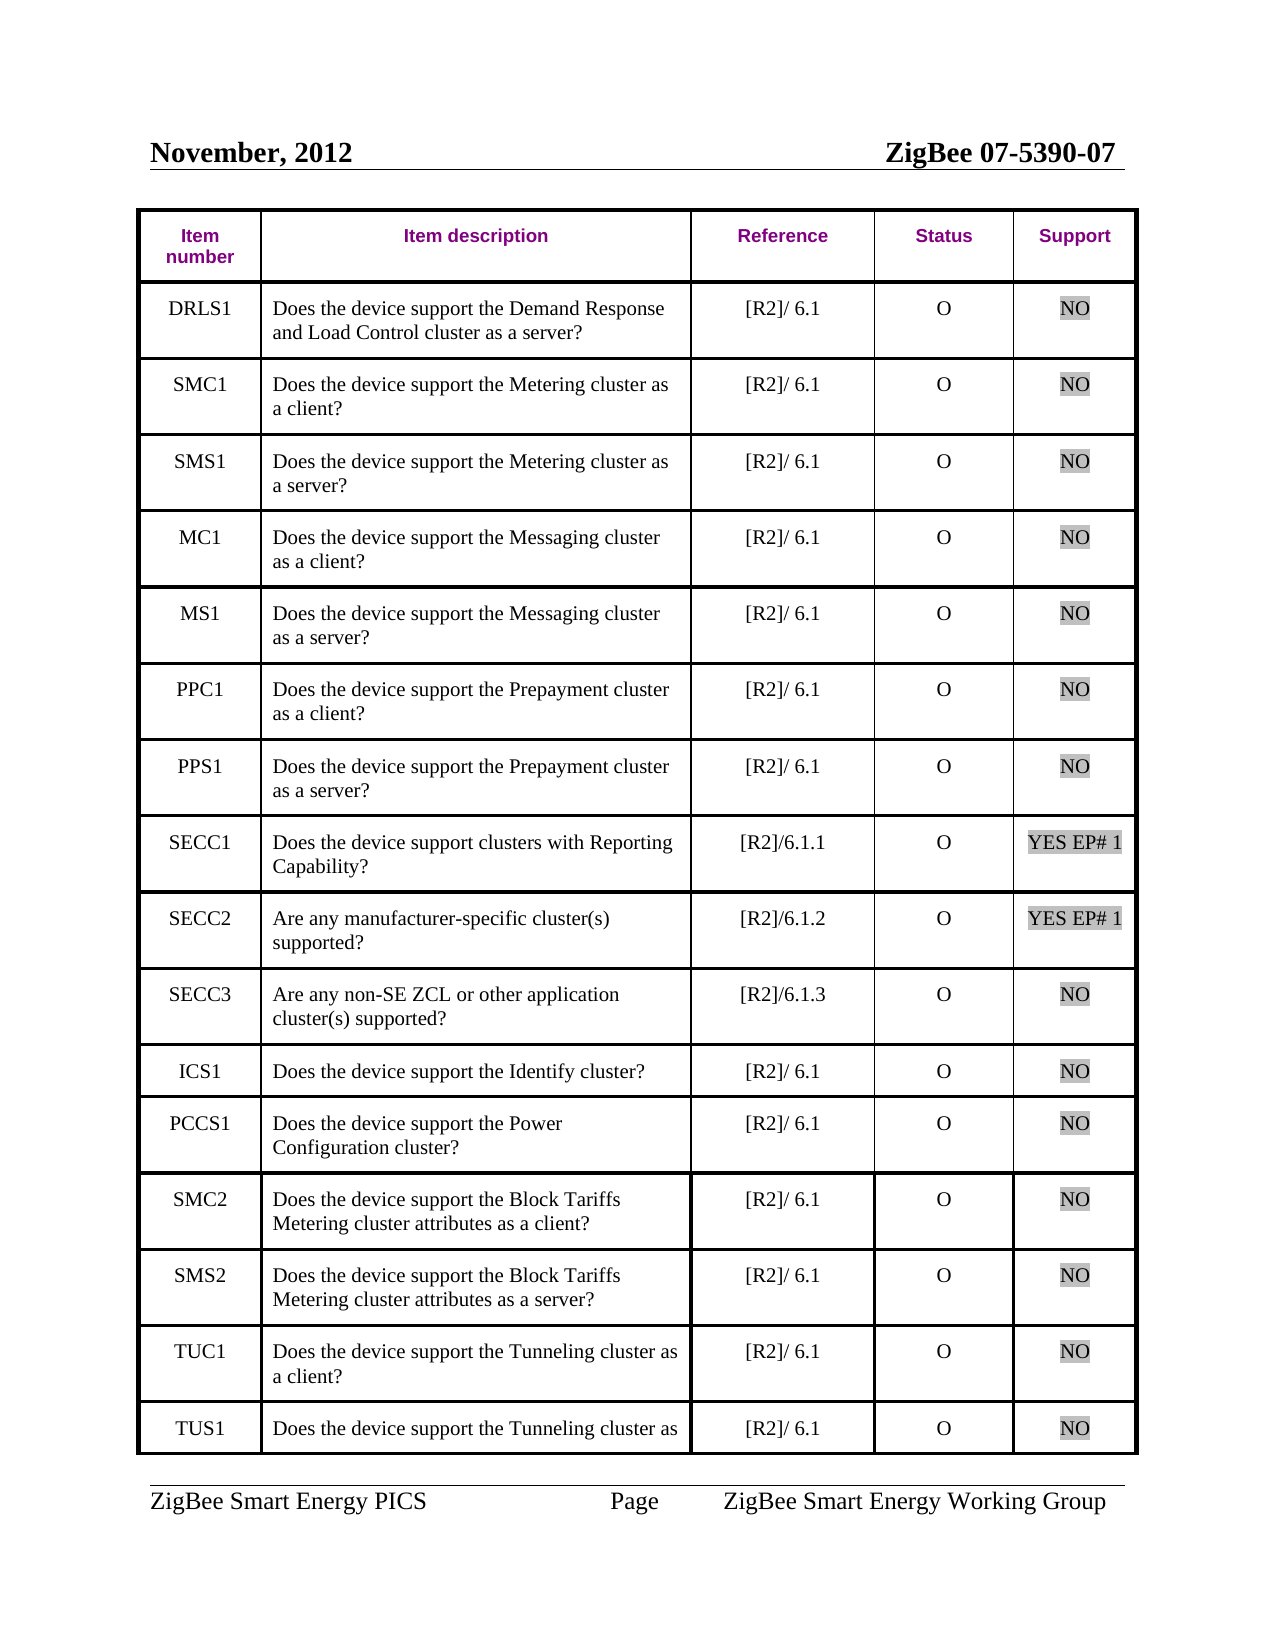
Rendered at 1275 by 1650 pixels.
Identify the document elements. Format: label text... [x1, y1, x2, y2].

table_cell SMS1 [141, 436, 260, 509]
table_cell NO [1015, 1403, 1134, 1452]
table_cell NO [1014, 665, 1134, 738]
table_cell Does the device the Prepayment cluster as a server? [262, 741, 690, 814]
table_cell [263, 1403, 689, 1452]
table_cell Does the device the Prepayment cluster as a client? [262, 665, 690, 738]
table_cell O [876, 1327, 1012, 1400]
table_cell ICS1 [141, 1046, 260, 1095]
table_cell Does the device support the Identify cluster? [262, 1046, 690, 1095]
table_header Reference [692, 212, 874, 280]
table_cell Does the device the Demand Response and Load Control cluster as a server? [262, 284, 690, 357]
table_cell [R2]/ 6.1 [692, 741, 874, 814]
table_cell SECC1 [141, 817, 260, 890]
table_cell NO [1014, 284, 1134, 357]
table_header Support [1014, 212, 1134, 280]
table_cell O [875, 817, 1013, 890]
table_cell PCCS1 [141, 1098, 260, 1171]
table_cell [R2]/ 6.1 [692, 1098, 874, 1171]
table_cell SMS2 [141, 1251, 260, 1324]
table_cell Does the device support the Tunneling cluster as a client? [263, 1327, 689, 1400]
table_cell SMC2 [141, 1175, 260, 1248]
table_cell SECC2 [141, 894, 260, 967]
table_cell NO [1014, 360, 1134, 433]
table_cell O [875, 360, 1013, 433]
table_cell TUC1 [141, 1327, 260, 1400]
table_cell SECC3 [141, 970, 260, 1043]
table_cell [R2]/ 6.1 [693, 1403, 873, 1452]
table_cell O [876, 1403, 1012, 1452]
table_cell Does the device support the Power Configuration cluster? [262, 1098, 690, 1171]
table_cell YES EP# 1 [1014, 894, 1134, 967]
table_cell [R2]/6.1.2 [692, 894, 874, 967]
table_cell NO [1015, 1251, 1134, 1324]
table_cell NO [1015, 1175, 1134, 1248]
table_header Status [875, 212, 1013, 280]
table_cell SMC1 [141, 360, 260, 433]
table_cell [R2]/ 6.1 [692, 665, 874, 738]
table_cell [R2]/ 6.1 [693, 1327, 873, 1400]
table_cell Does the device support the Block Tariffs Metering cluster attributes as a server? [263, 1251, 689, 1324]
table_cell Does the device the Messaging cluster as a server? [262, 589, 690, 662]
table_cell NO [1014, 589, 1134, 662]
table_cell [R2]/ 6.1 [693, 1175, 873, 1248]
table_cell O [875, 284, 1013, 357]
table_cell O [876, 1251, 1012, 1324]
table_cell [R2]/ 6.1 [692, 360, 874, 433]
table_cell O [875, 1098, 1013, 1171]
table_cell NO [1014, 436, 1134, 509]
table_cell Does the device support the Block Tariffs Metering cluster attributes as a client? [263, 1175, 689, 1248]
table_cell PPS1 [141, 741, 260, 814]
table_cell O [875, 1046, 1013, 1095]
table_cell O [875, 589, 1013, 662]
table_cell MS1 [141, 589, 260, 662]
table_cell TUS1 [141, 1403, 260, 1452]
table_cell Does the device support clusters with Reporting Capability? [262, 817, 690, 890]
table_cell [R2]/ 6.1 [692, 436, 874, 509]
table_header Item description [262, 212, 690, 280]
table_cell O [875, 894, 1013, 967]
table_cell Are any non-SE ZCL or other application cluster(s) supported? [262, 970, 690, 1043]
table_cell NO [1014, 970, 1134, 1043]
table_cell NO [1015, 1327, 1134, 1400]
table_cell O [875, 512, 1013, 585]
table_header Item number [141, 212, 260, 280]
table_cell O [876, 1175, 1012, 1248]
table_cell [R2]/ 6.1 [692, 284, 874, 357]
table_cell Does the device the Metering cluster as a server? [262, 436, 690, 509]
table_cell Does the device the Metering cluster as a client? [262, 360, 690, 433]
table_cell NO [1014, 1046, 1134, 1095]
table_cell PPC1 [141, 665, 260, 738]
table_cell Does the device the Messaging cluster as a client? [262, 512, 690, 585]
table_cell NO [1014, 741, 1134, 814]
table_cell DRLS1 [141, 284, 260, 357]
table_cell MC1 [141, 512, 260, 585]
table_cell YES EP# 1 [1014, 817, 1134, 890]
table_cell [R2]/ 6.1 [692, 589, 874, 662]
table_cell [R2]/ 6.1 [693, 1251, 873, 1324]
table_cell O [875, 436, 1013, 509]
table_cell O [875, 665, 1013, 738]
table_cell [R2]/6.1.1 [692, 817, 874, 890]
table_cell NO [1014, 512, 1134, 585]
table_cell [R2]/6.1.3 [692, 970, 874, 1043]
table_cell O [875, 741, 1013, 814]
table_cell Are any manufacturer-specific cluster(s) supported? [262, 894, 690, 967]
table_cell NO [1014, 1098, 1134, 1171]
table_cell [R2]/ 6.1 [692, 512, 874, 585]
table_cell O [875, 970, 1013, 1043]
table_cell [R2]/ 6.1 [692, 1046, 874, 1095]
